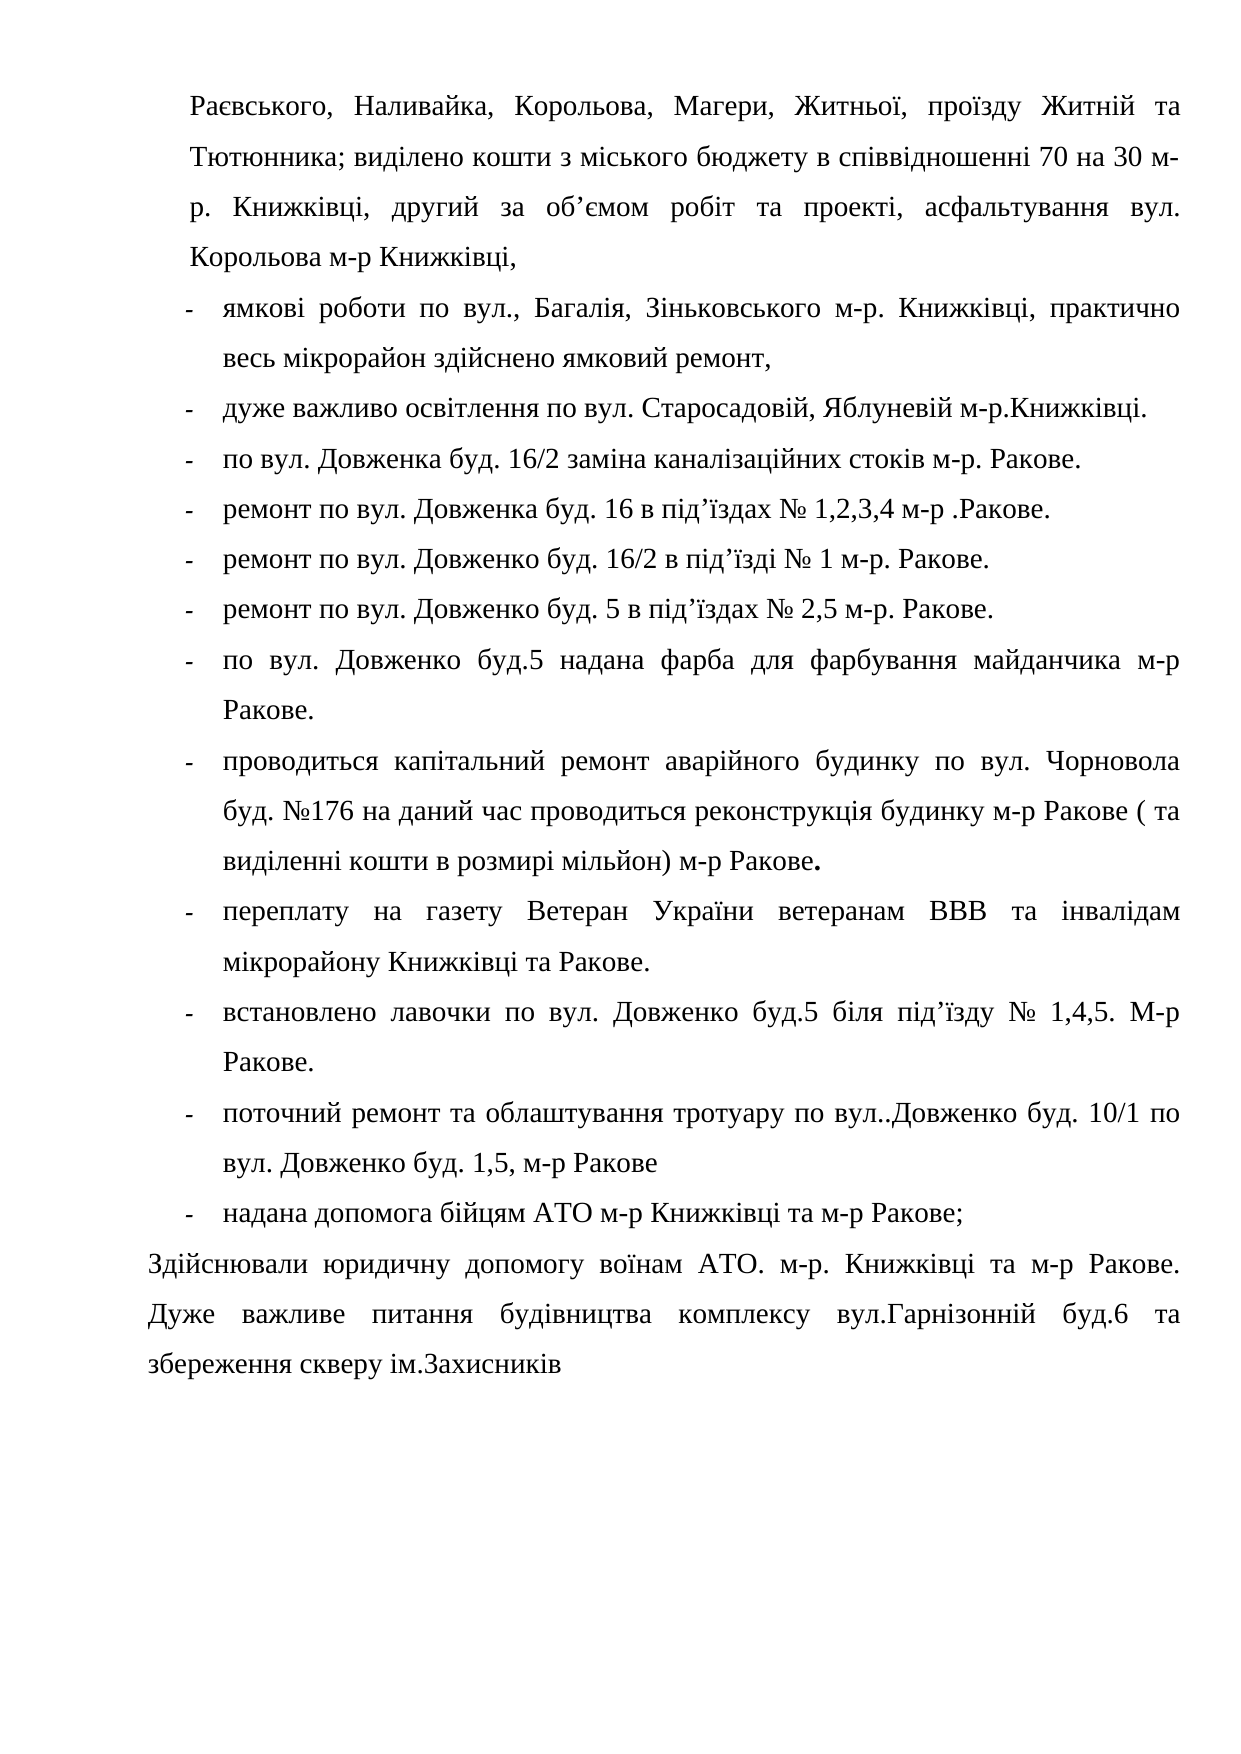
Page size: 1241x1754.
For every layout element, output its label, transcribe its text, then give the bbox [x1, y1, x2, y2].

list ремонт по вул. Довженко буд. 16/2 в під’їзді № 1 м-р. Ракове. [185, 541, 1181, 575]
list ямкові роботи по вул., Багалія, Зіньковського м-р. Книжківці, практично весь мікрорайон здійснено ямковий ремонт, [185, 290, 1181, 374]
list ремонт по вул. Довженко буд. 5 в під’їздах № 2,5 м-р. Ракове. [185, 592, 1181, 625]
list надана допомога бійцям АТО м-р Книжківці та м-р Ракове; [185, 1195, 1181, 1229]
list встановлено лавочки по вул. Довженко буд.5 біля під’їзду № 1,4,5. М-р Ракове. [185, 994, 1181, 1078]
list проводиться капітальний ремонт аварійного будинку по вул. Чорновола буд. №176 на даний час проводиться реконструкція будинку м-р Ракове ( та виділенні кошти в розмирі мільйон) м-р Ракове. [185, 743, 1181, 877]
list поточний ремонт та облаштування тротуару по вул..Довженко буд. 10/1 по вул. Довженко буд. 1,5, м-р Ракове [185, 1095, 1181, 1179]
list переплату на газету Ветеран України ветеранам ВВВ та інвалідам мікрорайону Книжківці та Ракове. [185, 893, 1181, 977]
list по вул. Довженко буд.5 надана фарба для фарбування майданчика м-р Ракове. [185, 642, 1181, 726]
list ремонт по вул. Довженка буд. 16 в під’їздах № 1,2,3,4 м-р .Ракове. [185, 491, 1181, 524]
list дуже важливо освітлення по вул. Старосадовій, Яблуневій м-р.Книжківці. [185, 390, 1181, 424]
list по вул. Довженка буд. 16/2 заміна каналізаційних стоків м-р. Ракове. [185, 441, 1181, 474]
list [189, 88, 1181, 273]
text Здійснювали юридичну допомогу воїнам АТО. м-р. Книжківці та м-р Ракове. Дуже важливе питання будівництва комплексу вул.Гарнізонній буд.6 та збереження скверу ім.3ахисників [148, 1246, 1181, 1380]
